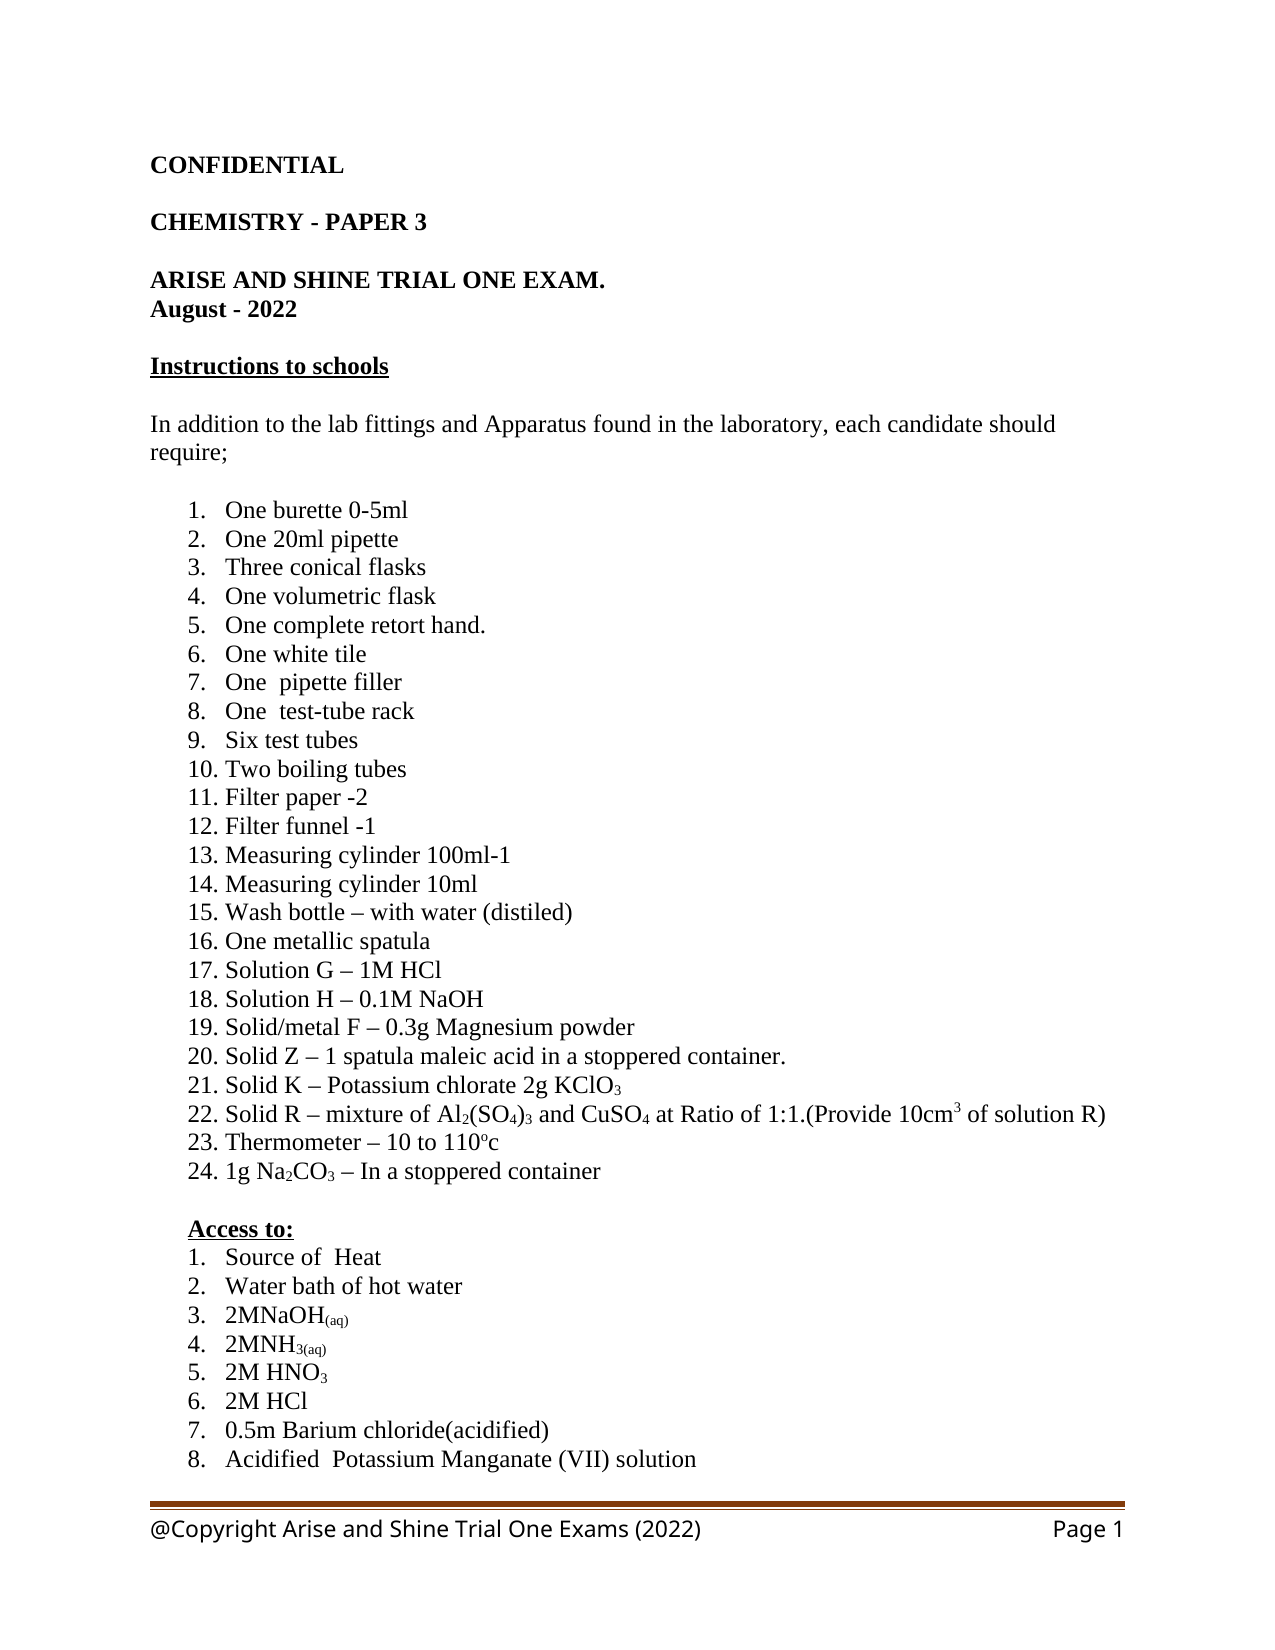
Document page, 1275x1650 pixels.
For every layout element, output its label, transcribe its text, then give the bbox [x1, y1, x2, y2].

list One complete retort hand. [187, 610, 1125, 639]
list Thermometer – 10 to 110oc [187, 1127, 1125, 1156]
list Acidified Potassium Manganate (VII) solution [187, 1444, 1125, 1472]
text In addition to the lab fittings and Apparatus found in the laboratory, each candidate should require; [150, 409, 1125, 466]
list One burette 0-5ml [187, 495, 1125, 524]
list Filter paper -2 [187, 782, 1125, 811]
text CHEMISTRY - PAPER 3 [150, 207, 1125, 236]
list Six test tubes [187, 725, 1125, 754]
list Solid R – mixture of Al2(SO4)3 and CuSO4 at Ratio of 1:1.(Provide 10cm3 of solution R) [187, 1099, 1125, 1127]
list One metallic spatula [187, 926, 1125, 955]
list Source of Heat [187, 1242, 1125, 1271]
list One pipette filler [187, 667, 1125, 696]
text Access to: [187, 1214, 1125, 1242]
list 2MNH3(aq) [187, 1329, 1125, 1357]
list One white tile [187, 639, 1125, 667]
list One test-tube rack [187, 696, 1125, 725]
list Measuring cylinder 100ml-1 [187, 840, 1125, 869]
list Two boiling tubes [187, 754, 1125, 782]
list Solid Z – 1 spatula maleic acid in a stoppered container. [187, 1041, 1125, 1070]
list One volumetric flask [187, 581, 1125, 610]
list Three conical flasks [187, 552, 1125, 581]
list One 20ml pipette [187, 524, 1125, 552]
list 0.5m Barium chloride(acidified) [187, 1415, 1125, 1444]
list Water bath of hot water [187, 1271, 1125, 1300]
list Solid K – Potassium chlorate 2g KClO3 [187, 1070, 1125, 1099]
list Filter funnel -1 [187, 811, 1125, 840]
text Instructions to schools [150, 351, 1125, 380]
list Solution G – 1M HCl [187, 955, 1125, 984]
text August - 2022 [150, 294, 1125, 322]
text CONFIDENTIAL [150, 150, 1125, 179]
list 1g Na2CO3 – In a stoppered container [187, 1156, 1125, 1185]
list Measuring cylinder 10ml [187, 869, 1125, 897]
list Solution H – 0.1M NaOH [187, 984, 1125, 1012]
list Solid/metal F – 0.3g Magnesium powder [187, 1012, 1125, 1041]
list 2M HCl [187, 1386, 1125, 1415]
list Wash bottle – with water (distiled) [187, 897, 1125, 926]
text ARISE AND SHINE TRIAL ONE EXAM. [150, 265, 1125, 294]
list 2MNaOH(aq) [187, 1300, 1125, 1329]
list 2M HNO3 [187, 1357, 1125, 1386]
